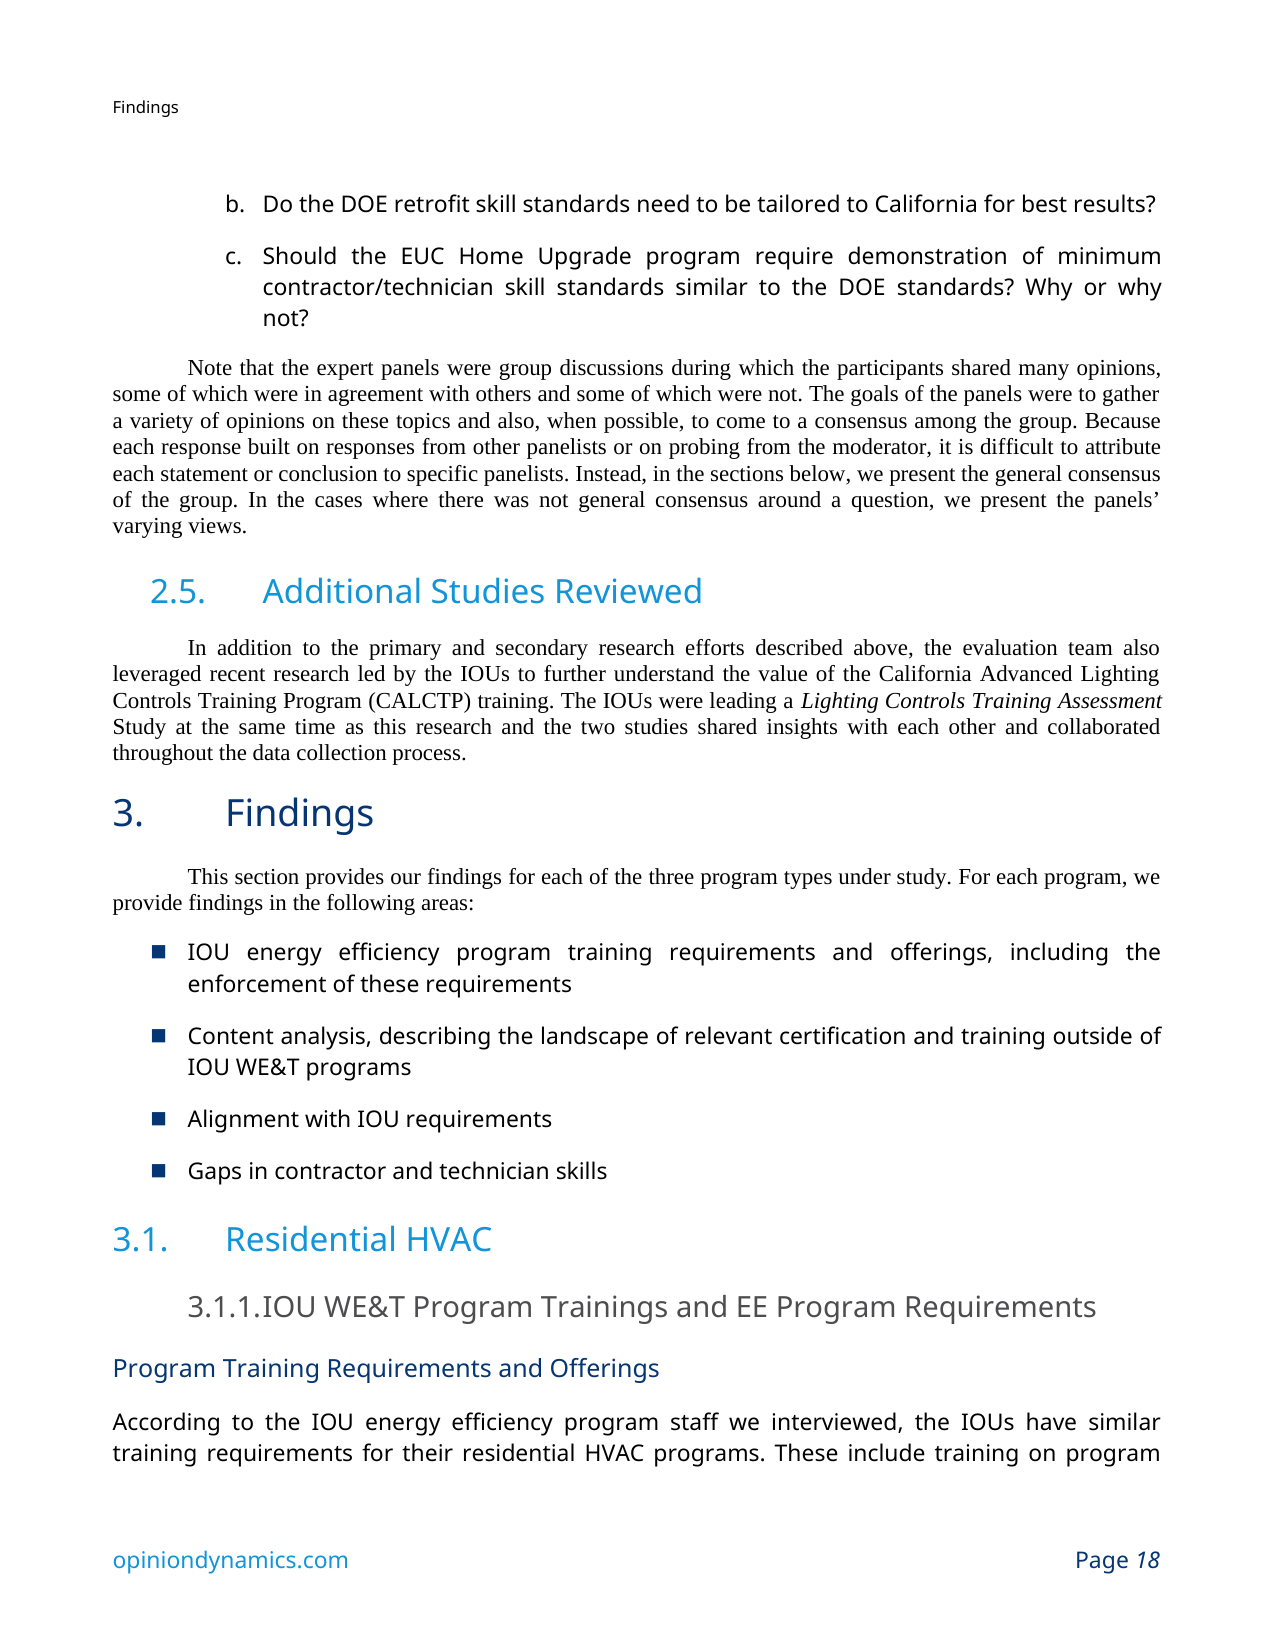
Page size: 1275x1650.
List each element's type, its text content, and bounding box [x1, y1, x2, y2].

text IOU energy efficiency program training requirements and offerings, including the enforcement of these requirements [150, 936, 1162, 999]
text This section provides our findings for each of the three program types under study. For each program, we provide findings in the following areas: [112, 863, 1162, 915]
list Do the DOE retrofit skill standards need to be tailored to California for best results? [225, 187, 1162, 219]
text In addition to the primary and secondary research efforts described above, the evaluation team also leveraged recent research led by the IOUs to further understand the value of the California Advanced Lighting Controls Training Program (CALCTP) training. The IOUs were leading a Lighting Controls Training Assessment Study at the same time as this research and the two studies shared insights with each other and collaborated throughout the data collection process. [112, 634, 1162, 766]
subtitle Residential HVAC [112, 1215, 1162, 1261]
subtitle Program Training Requirements and Offerings [112, 1351, 1162, 1384]
list Should the EUC Home Upgrade program require demonstration of minimum contractor/technician skill standards similar to the DOE standards? Why or why not? [225, 239, 1162, 333]
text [112, 1405, 1162, 1468]
subtitle IOU WE&T Program Trainings and EE Program Requirements [187, 1286, 1162, 1326]
text Gaps in contractor and technician skills [150, 1155, 1162, 1186]
subtitle Additional Studies Reviewed [150, 568, 1162, 613]
text Note that the expert panels were group discussions during which the participants shared many opinions, some of which were in agreement with others and some of which were not. The goals of the panels were to gather a variety of opinions on these topics and also, when possible, to come to a consensus among the group. Because each response built on responses from other panelists or on probing from the moderator, it is difficult to attribute each statement or conclusion to specific panelists. Instead, in the sections below, we present the general consensus of the group. In the cases where there was not general consensus around a question, we present the panels’ varying views. [112, 354, 1162, 539]
text Alignment with IOU requirements [150, 1103, 1162, 1134]
subtitle Findings [112, 787, 1162, 838]
text Content analysis, describing the landscape of relevant certification and training outside of IOU WE&T programs [150, 1019, 1162, 1082]
